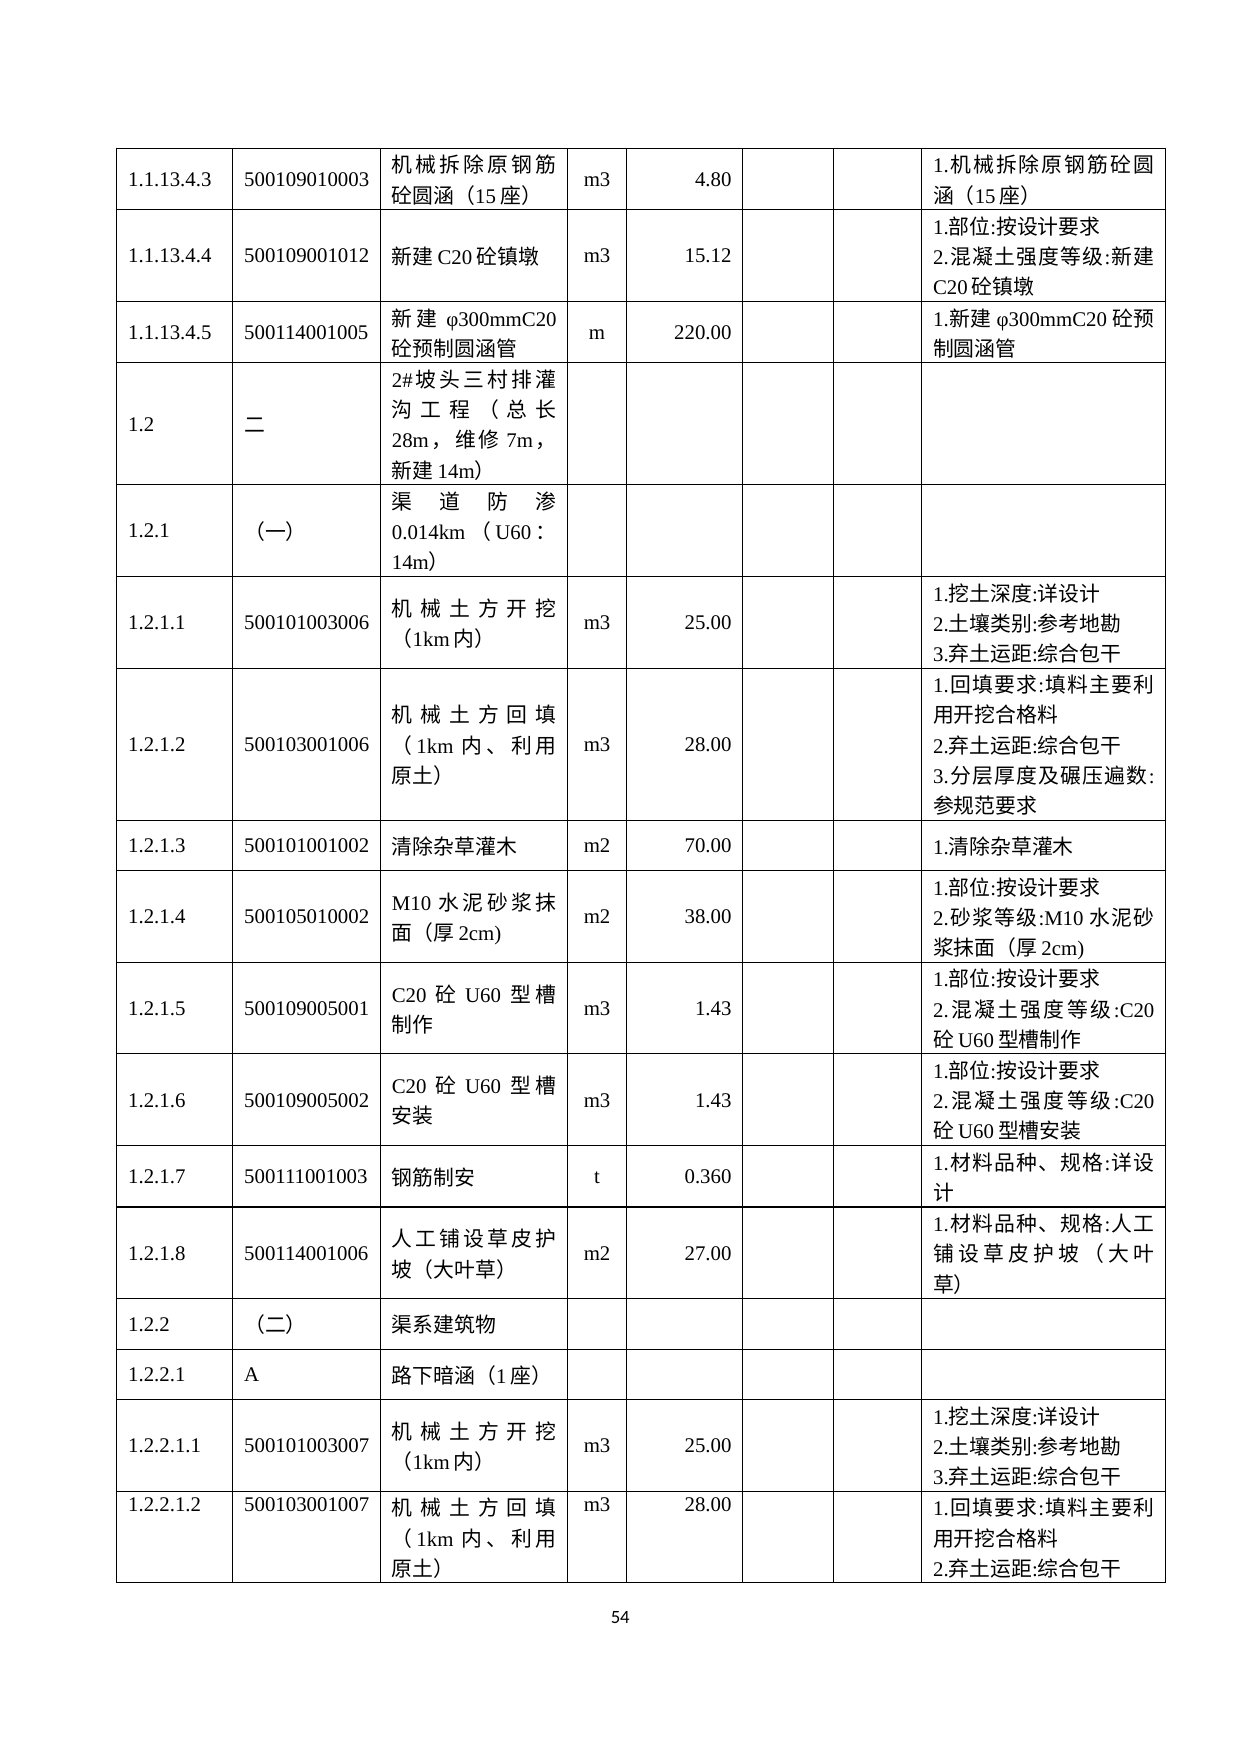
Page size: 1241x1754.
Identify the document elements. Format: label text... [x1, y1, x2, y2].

table_cell 1.2.2.1.1 [117, 1400, 232, 1491]
table_cell 500101003007 [233, 1400, 380, 1491]
table_cell m3 [568, 1492, 626, 1582]
table_cell [568, 485, 626, 576]
table_cell m3 [568, 963, 626, 1053]
table_cell [743, 669, 833, 819]
table_cell [834, 1146, 921, 1206]
table_cell 机械土方回填（1km内、利用原土） [381, 1492, 567, 1582]
table_cell [922, 363, 1165, 484]
table_cell 500103001007 [233, 1492, 380, 1582]
table_cell [743, 302, 833, 362]
table_cell 4.80 [627, 149, 742, 209]
table_cell [743, 963, 833, 1053]
table_cell 1.2.1.4 [117, 871, 232, 962]
table_cell [743, 577, 833, 667]
table_cell 钢筋制安 [381, 1146, 567, 1206]
table_cell [834, 149, 921, 209]
table_cell 500103001006 [233, 669, 380, 819]
table_cell 机械土方开挖（1km内） [381, 1400, 567, 1491]
table_cell m3 [568, 669, 626, 819]
table_cell 500114001005 [233, 302, 380, 362]
table_cell 220.00 [627, 302, 742, 362]
table_cell [834, 1299, 921, 1348]
table_cell 28.00 [627, 669, 742, 819]
table_cell 500101003006 [233, 577, 380, 667]
table_cell [743, 485, 833, 576]
table_cell 1.部位:按设计要求 2.混凝土强度等级:C20砼U60型槽安装 [922, 1054, 1165, 1145]
table_cell 500105010002 [233, 871, 380, 962]
table_cell [743, 210, 833, 301]
table_cell [834, 1400, 921, 1491]
table_cell m3 [568, 1400, 626, 1491]
table_cell m2 [568, 871, 626, 962]
table_cell 1.2 [117, 363, 232, 484]
table_cell m3 [568, 149, 626, 209]
table_cell [834, 363, 921, 484]
table_cell [743, 1299, 833, 1348]
table_cell 渠道防渗0.014km（U60：14m） [381, 485, 567, 576]
table_cell 1.2.1.6 [117, 1054, 232, 1145]
table_cell 1.2.1.2 [117, 669, 232, 819]
table_cell [834, 1492, 921, 1582]
table_cell 二 [233, 363, 380, 484]
table_cell 25.00 [627, 1400, 742, 1491]
table_cell [834, 1208, 921, 1298]
table_cell 27.00 [627, 1208, 742, 1298]
table_cell [743, 1146, 833, 1206]
table_cell m3 [568, 577, 626, 667]
table_cell m3 [568, 210, 626, 301]
table_cell m [568, 302, 626, 362]
table_cell [568, 1350, 626, 1399]
table_cell [568, 1299, 626, 1348]
table_cell [922, 1350, 1165, 1399]
table_cell [627, 485, 742, 576]
table_cell 1.2.1.8 [117, 1208, 232, 1298]
table_cell [834, 302, 921, 362]
table_cell 1.2.1.3 [117, 821, 232, 870]
table_cell 1.部位:按设计要求 2.砂浆等级:M10水泥砂浆抹面（厚2cm) [922, 871, 1165, 962]
table_cell A [233, 1350, 380, 1399]
table_cell 机械土方开挖（1km内） [381, 577, 567, 667]
table_cell [627, 363, 742, 484]
table_cell 1.1.13.4.4 [117, 210, 232, 301]
table_cell 1.2.2 [117, 1299, 232, 1348]
table_cell [834, 821, 921, 870]
table_cell 15.12 [627, 210, 742, 301]
table_cell 1.2.1.7 [117, 1146, 232, 1206]
table_cell （一） [233, 485, 380, 576]
table_cell m2 [568, 1208, 626, 1298]
table_cell 500109010003 [233, 149, 380, 209]
table_cell 1.材料品种、规格:人工铺设草皮护坡（大叶草） [922, 1208, 1165, 1298]
table_cell [743, 821, 833, 870]
table_cell [834, 963, 921, 1053]
table_cell 500109005001 [233, 963, 380, 1053]
table_cell 0.360 [627, 1146, 742, 1206]
table_cell [834, 1054, 921, 1145]
table_cell 新建C20砼镇墩 [381, 210, 567, 301]
table_cell 1.1.13.4.3 [117, 149, 232, 209]
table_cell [922, 1492, 1165, 1582]
table_cell 1.2.2.1.2 [117, 1492, 232, 1582]
table_cell 路下暗涵（1座） [381, 1350, 567, 1399]
table_cell 1.43 [627, 1054, 742, 1145]
table_cell C20砼U60型槽安装 [381, 1054, 567, 1145]
table_cell [743, 1054, 833, 1145]
table_cell 1.清除杂草灌木 [922, 821, 1165, 870]
table_cell [743, 1400, 833, 1491]
table_cell [743, 1350, 833, 1399]
table_cell [743, 871, 833, 962]
table_cell [743, 363, 833, 484]
table_cell 新建φ300mmC20砼预制圆涵管 [381, 302, 567, 362]
table_cell [834, 577, 921, 667]
table_cell [834, 871, 921, 962]
table_cell [627, 1350, 742, 1399]
table_cell 机械拆除原钢筋砼圆涵（15座） [381, 149, 567, 209]
table_cell 1.回填要求:填料主要利用开挖合格料 2.弃土运距:综合包干 3.分层厚度及碾压遍数:参规范要求 [922, 669, 1165, 819]
table_cell 2#坡头三村排灌沟工程（总长28m，维修7m，新建14m） [381, 363, 567, 484]
table_cell 1.部位:按设计要求 2.混凝土强度等级:C20砼U60型槽制作 [922, 963, 1165, 1053]
table_cell 28.00 [627, 1492, 742, 1582]
table_cell 1.机械拆除原钢筋砼圆涵（15座） [922, 149, 1165, 209]
table_cell m3 [568, 1054, 626, 1145]
table_cell t [568, 1146, 626, 1206]
table_cell 500109001012 [233, 210, 380, 301]
table_cell [743, 149, 833, 209]
table_cell 1.挖土深度:详设计 2.土壤类别:参考地勘 3.弃土运距:综合包干 [922, 1400, 1165, 1491]
table_cell 人工铺设草皮护坡（大叶草） [381, 1208, 567, 1298]
table_cell [834, 210, 921, 301]
table_cell [922, 1299, 1165, 1348]
table_cell [627, 1299, 742, 1348]
table_cell 500101001002 [233, 821, 380, 870]
table_cell （二） [233, 1299, 380, 1348]
table_cell [834, 1350, 921, 1399]
table_cell 70.00 [627, 821, 742, 870]
table_cell 1.2.1.5 [117, 963, 232, 1053]
table_cell 1.部位:按设计要求 2.混凝土强度等级:新建C20砼镇墩 [922, 210, 1165, 301]
table_cell 1.2.1 [117, 485, 232, 576]
table_cell 机械土方回填（1km内、利用原土） [381, 669, 567, 819]
table_cell [568, 363, 626, 484]
table_cell 500114001006 [233, 1208, 380, 1298]
table_cell 1.材料品种、规格:详设计 [922, 1146, 1165, 1206]
table_cell 1.新建φ300mmC20砼预制圆涵管 [922, 302, 1165, 362]
table_cell 500111001003 [233, 1146, 380, 1206]
table_cell 清除杂草灌木 [381, 821, 567, 870]
table_cell 渠系建筑物 [381, 1299, 567, 1348]
table_cell 1.43 [627, 963, 742, 1053]
table_cell 1.1.13.4.5 [117, 302, 232, 362]
table_cell [834, 485, 921, 576]
table_cell 500109005002 [233, 1054, 380, 1145]
table_cell m2 [568, 821, 626, 870]
table_cell C20砼U60型槽制作 [381, 963, 567, 1053]
table_cell 25.00 [627, 577, 742, 667]
table_cell [743, 1492, 833, 1582]
table_cell 38.00 [627, 871, 742, 962]
table_cell [834, 669, 921, 819]
table_cell [743, 1208, 833, 1298]
table_cell 1.2.1.1 [117, 577, 232, 667]
table_cell 1.2.2.1 [117, 1350, 232, 1399]
table_cell [922, 485, 1165, 576]
table_cell M10水泥砂浆抹面（厚2cm) [381, 871, 567, 962]
table_cell 1.挖土深度:详设计 2.土壤类别:参考地勘 3.弃土运距:综合包干 [922, 577, 1165, 667]
